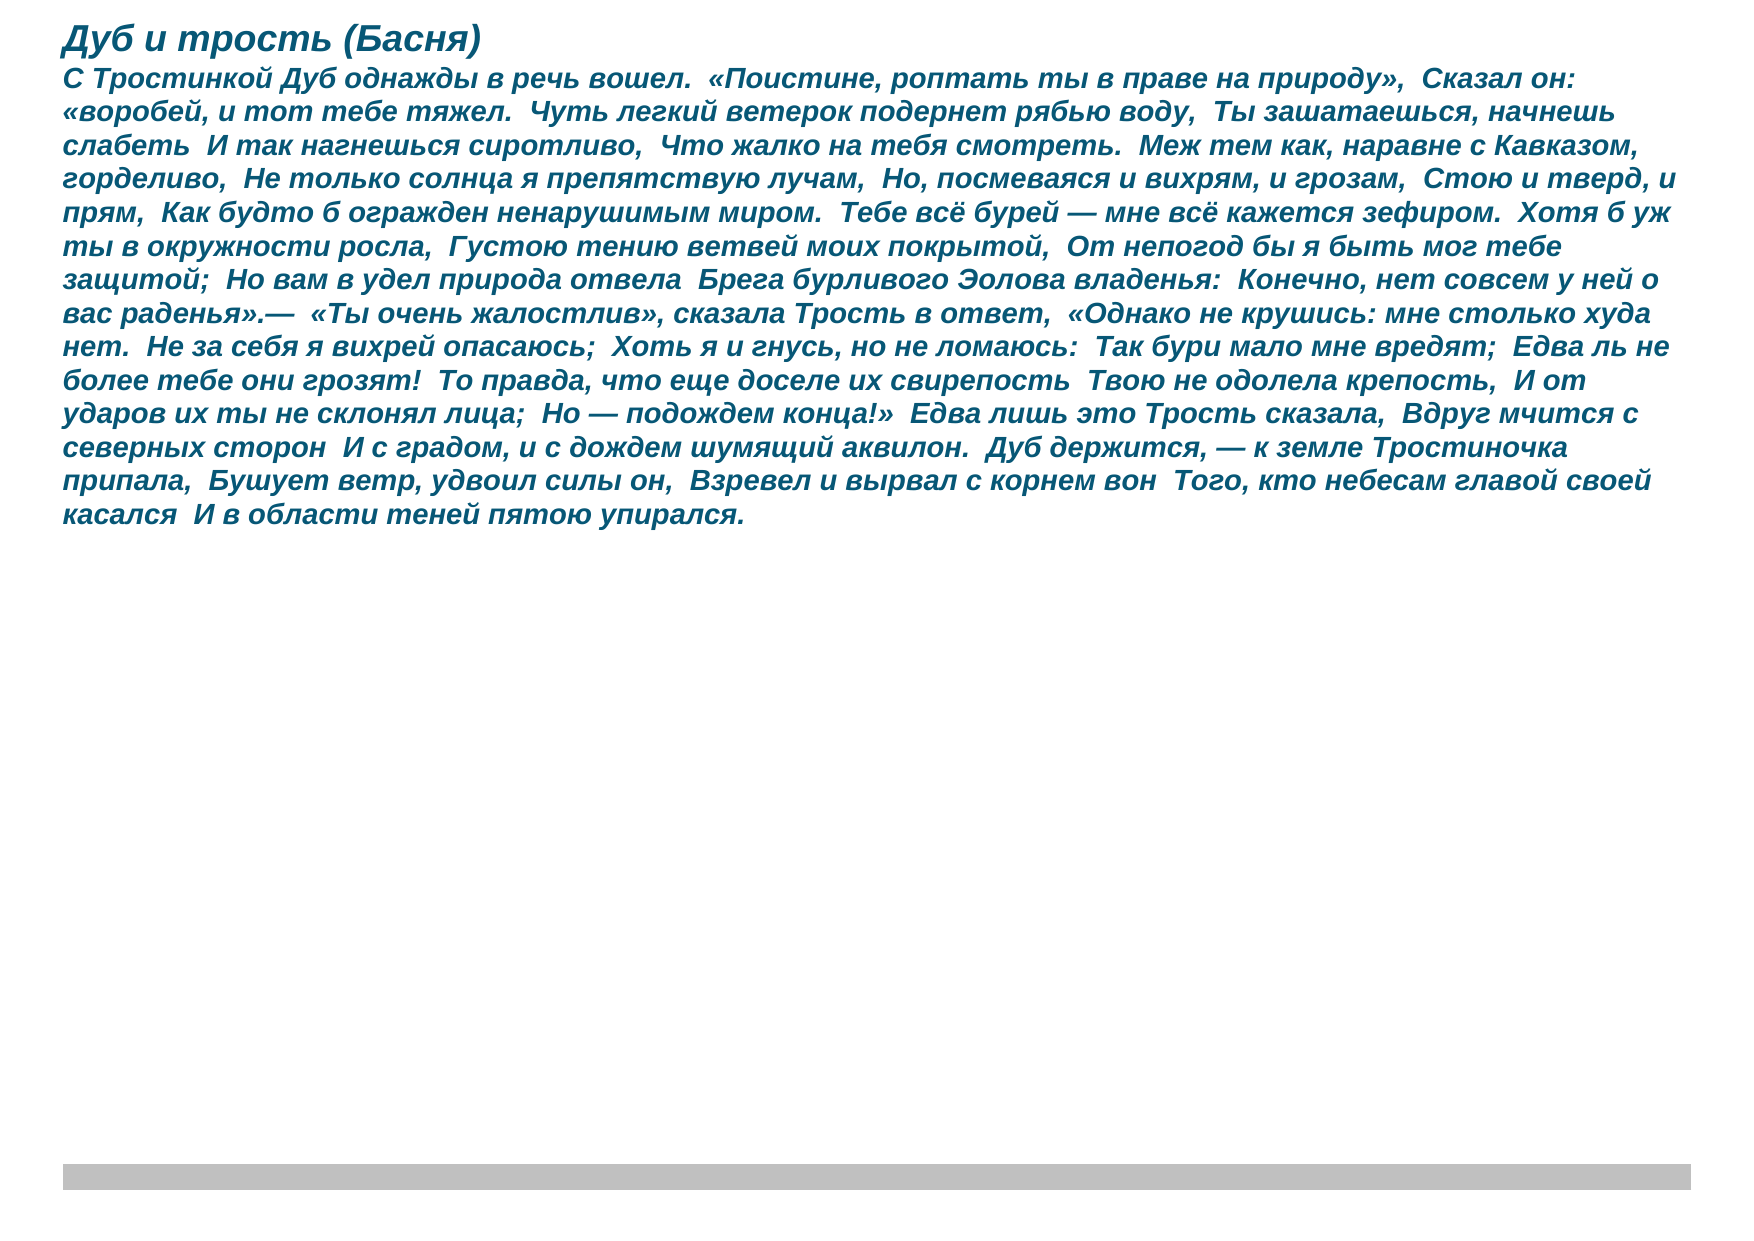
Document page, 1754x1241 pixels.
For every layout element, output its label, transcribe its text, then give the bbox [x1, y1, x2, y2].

subtitle Дуб и трость (Басня) [62, 17, 1691, 60]
text С Тростинкой Дуб однажды в речь вошел. [62, 61, 1691, 530]
